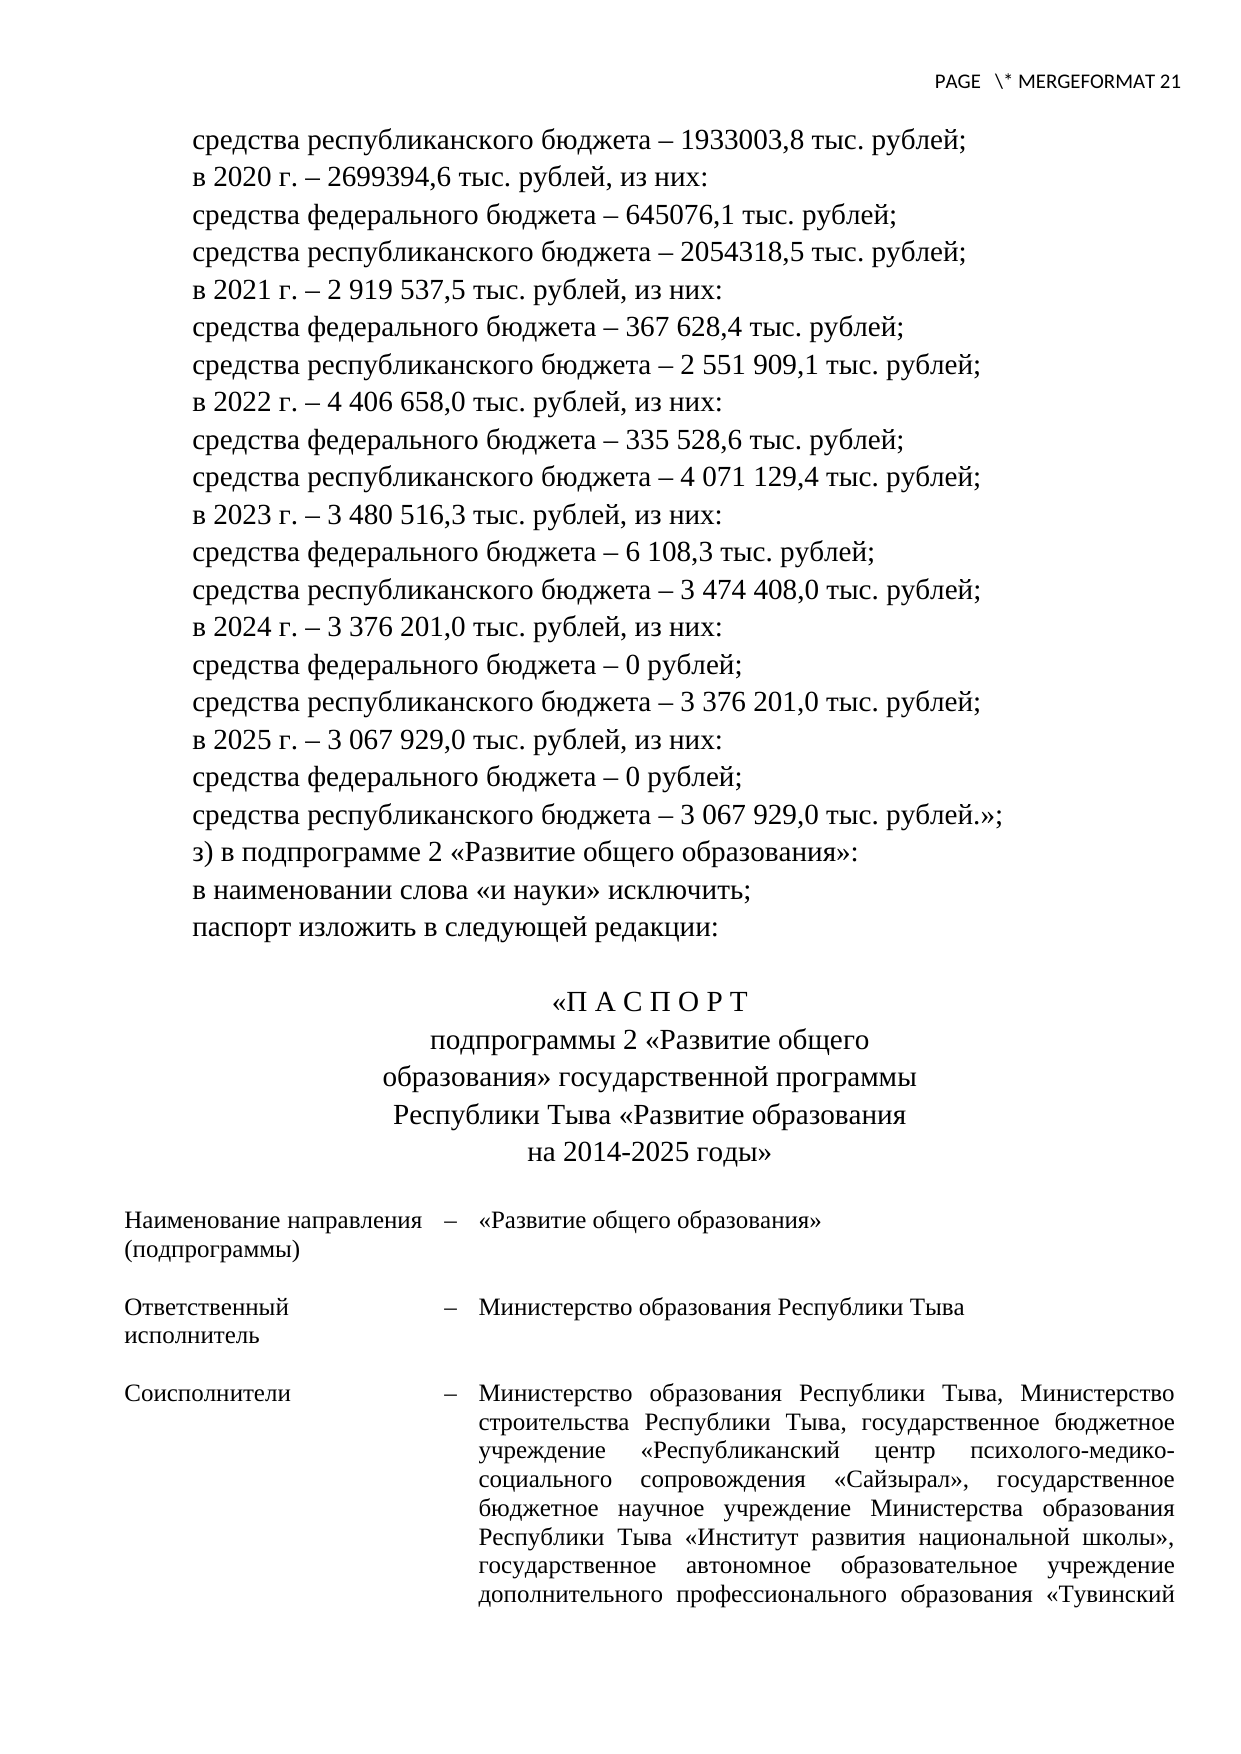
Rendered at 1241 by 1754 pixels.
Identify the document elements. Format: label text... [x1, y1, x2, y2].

text средства федерального бюджета – 6 108,3 тыс. рублей; [118, 531, 1181, 568]
text средства республиканского бюджета – 4 071 129,4 тыс. рублей; [118, 456, 1181, 493]
text средства республиканского бюджета – 3 474 408,0 тыс. рублей; [118, 568, 1181, 606]
table_header – [428, 1206, 472, 1292]
text средства республиканского бюджета – 3 067 929,0 тыс. рублей.»; [118, 793, 1181, 831]
text средства федерального бюджета – 645076,1 тыс. рублей; [118, 193, 1181, 231]
text средства республиканского бюджета – 3 376 201,0 тыс. рублей; [118, 681, 1181, 718]
table_cell Ответственный исполнитель [118, 1292, 428, 1378]
table_cell – [428, 1292, 472, 1378]
text в 2021 г. – 2 919 537,5 тыс. рублей, из них: [118, 268, 1181, 306]
text в 2025 г. – 3 067 929,0 тыс. рублей, из них: [118, 718, 1181, 756]
text на 2014-2025 годы» [118, 1131, 1181, 1168]
text в наименовании слова «и науки» исключить; [118, 868, 1181, 906]
table_header «Развитие общего образования» [473, 1206, 1181, 1292]
text з) в подпрограмме 2 «Развитие общего образования»: [118, 831, 1181, 868]
text средства федерального бюджета – 367 628,4 тыс. рублей; [118, 306, 1181, 343]
table_cell Министерство образования Республики Тыва [473, 1292, 1181, 1378]
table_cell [473, 1378, 1181, 1608]
text «П А С П О Р Т [118, 981, 1181, 1018]
table_cell Соисполнители [118, 1378, 428, 1608]
text в 2022 г. – 4 406 658,0 тыс. рублей, из них: [118, 381, 1181, 418]
text в 2024 г. – 3 376 201,0 тыс. рублей, из них: [118, 606, 1181, 643]
text паспорт изложить в следующей редакции: [118, 906, 1181, 943]
text подпрограммы 2 «Развитие общего [118, 1018, 1181, 1056]
table_cell – [428, 1378, 472, 1608]
text средства федерального бюджета – 0 рублей; [118, 756, 1181, 793]
text Республики Тыва «Развитие образования [118, 1093, 1181, 1131]
text образования» государственной программы [118, 1056, 1181, 1093]
text средства республиканского бюджета – 1933003,8 тыс. рублей; [118, 118, 1181, 156]
text средства федерального бюджета – 0 рублей; [118, 643, 1181, 681]
text средства республиканского бюджета – 2 551 909,1 тыс. рублей; [118, 343, 1181, 381]
text в 2020 г. – 2699394,6 тыс. рублей, из них: [118, 156, 1181, 193]
text средства федерального бюджета – 335 528,6 тыс. рублей; [118, 418, 1181, 456]
table_header Наименование направления (подпрограммы) [118, 1206, 428, 1292]
text в 2023 г. – 3 480 516,3 тыс. рублей, из них: [118, 493, 1181, 531]
text средства республиканского бюджета – 2054318,5 тыс. рублей; [118, 231, 1181, 268]
